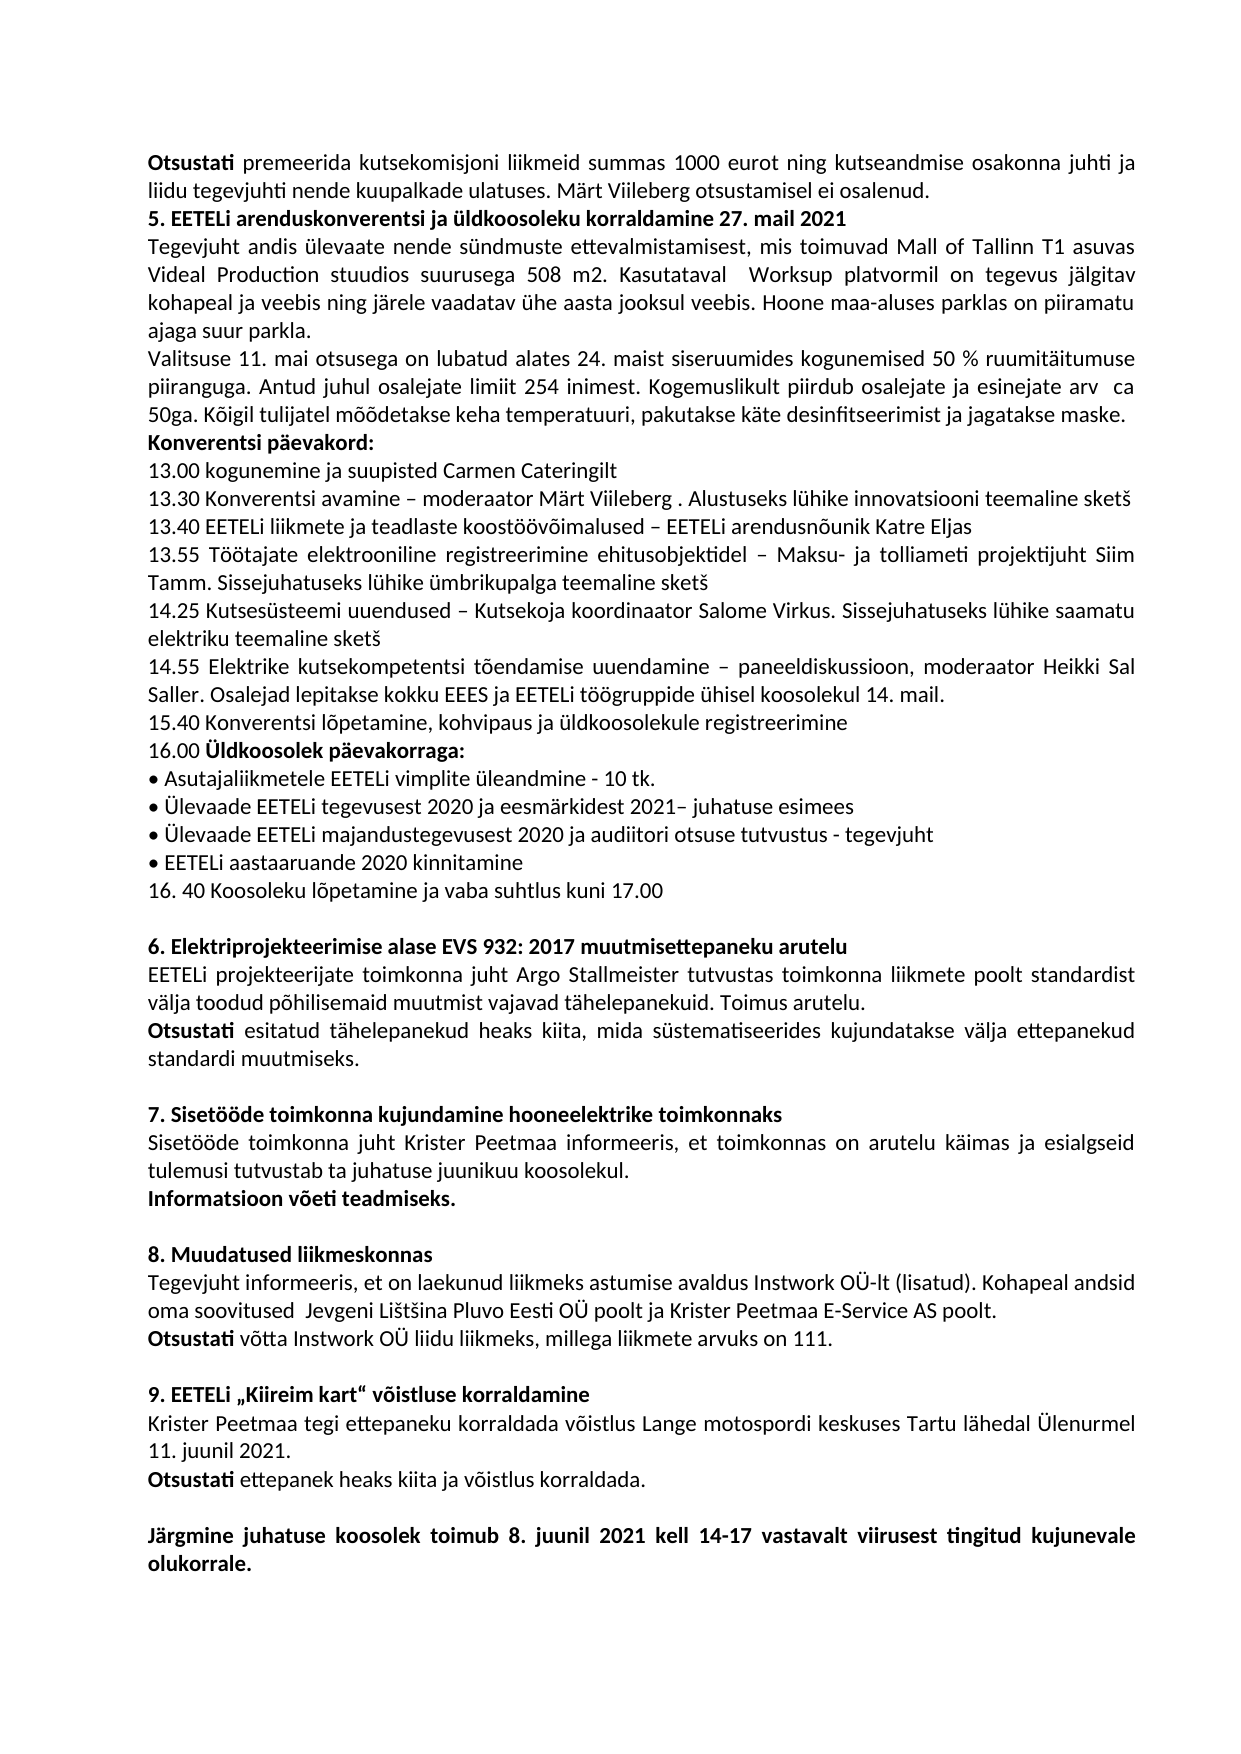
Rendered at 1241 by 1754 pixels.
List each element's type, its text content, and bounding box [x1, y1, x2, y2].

text 16.00 Üldkoosolek päevakorraga: [148, 736, 1137, 764]
text 13.30 Konverentsi avamine – moderaator Märt Viileberg . Alustuseks lühike innovatsiooni teemaline sketš [148, 484, 1137, 512]
text Konverentsi päevakord: [148, 428, 1137, 456]
text 14.25 Kutsesüsteemi uuendused – Kutsekoja koordinaator Salome Virkus. Sissejuhatuseks lühike saamatu elektriku teemaline sketš [148, 596, 1137, 652]
text Otsustati premeerida kutsekomisjoni liikmeid summas 1000 eurot ning kutseandmise osakonna juhti ja liidu tegevjuhti nende kuupalkade ulatuses. Märt Viileberg otsustamisel ei osalenud. [148, 148, 1137, 204]
text 9. EETELi „Kiireim kart“ võistluse korraldamine [148, 1381, 1137, 1409]
text Krister Peetmaa tegi ettepaneku korraldada võistlus Lange motospordi keskuses Tartu lähedal Ülenurmel 11. juunil 2021. [148, 1409, 1137, 1465]
text 14.55 Elektrike kutsekompetentsi tõendamise uuendamine – paneeldiskussioon, moderaator Heikki Sal Saller. Osalejad lepitakse kokku EEES ja EETELi töögruppide ühisel koosolekul 14. mail. [148, 652, 1137, 708]
text Tegevjuht informeeris, et on laekunud liikmeks astumise avaldus Instwork OÜ-lt (lisatud). Kohapeal andsid oma soovitused Jevgeni Lištšina Pluvo Eesti OÜ poolt ja Krister Peetmaa E-Service AS poolt. [148, 1268, 1137, 1324]
text 5. EETELi arenduskonverentsi ja üldkoosoleku korraldamine 27. mail 2021 [148, 204, 1137, 232]
text • Asutajaliikmetele EETELi vimplite üleandmine - 10 tk. [148, 764, 1137, 792]
text • Ülevaade EETELi tegevusest 2020 ja eesmärkidest 2021– juhatuse esimees [148, 792, 1137, 820]
text Tegevjuht andis ülevaate nende sündmuste ettevalmistamisest, mis toimuvad Mall of Tallinn T1 asuvas Videal Production stuudios suurusega 508 m2. Kasutataval Worksup platvormil on tegevus jälgitav kohapeal ja veebis ning järele vaadatav ühe aasta jooksul veebis. Hoone maa-aluses parklas on piiramatu ajaga suur parkla. [148, 232, 1137, 344]
text Informatsioon võeti teadmiseks. [148, 1184, 1137, 1212]
text Otsustati ettepanek heaks kiita ja võistlus korraldada. [148, 1465, 1137, 1493]
text 13.00 kogunemine ja suupisted Carmen Cateringilt [148, 456, 1137, 484]
text 13.55 Töötajate elektrooniline registreerimine ehitusobjektidel – Maksu- ja tolliameti projektijuht Siim Tamm. Sissejuhatuseks lühike ümbrikupalga teemaline sketš [148, 540, 1137, 596]
text 16. 40 Koosoleku lõpetamine ja vaba suhtlus kuni 17.00 [148, 876, 1137, 904]
text Otsustati esitatud tähelepanekud heaks kiita, mida süstematiseerides kujundatakse välja ettepanekud standardi muutmiseks. [148, 1016, 1137, 1072]
text 8. Muudatused liikmeskonnas [148, 1241, 1137, 1268]
text Valitsuse 11. mai otsusega on lubatud alates 24. maist siseruumides kogunemised 50 % ruumitäitumuse piiranguga. Antud juhul osalejate limiit 254 inimest. Kogemuslikult piirdub osalejate ja esinejate arv ca 50ga. Kõigil tulijatel mõõdetakse keha temperatuuri, pakutakse käte desinfitseerimist ja jagatakse maske. [148, 344, 1137, 428]
text • Ülevaade EETELi majandustegevusest 2020 ja audiitori otsuse tutvustus - tegevjuht [148, 820, 1137, 848]
text Otsustati võtta Instwork OÜ liidu liikmeks, millega liikmete arvuks on 111. [148, 1324, 1137, 1353]
text • EETELi aastaaruande 2020 kinnitamine [148, 848, 1137, 876]
text 7. Sisetööde toimkonna kujundamine hooneelektrike toimkonnaks [148, 1100, 1137, 1128]
text Sisetööde toimkonna juht Krister Peetmaa informeeris, et toimkonnas on arutelu käimas ja esialgseid tulemusi tutvustab ta juhatuse juunikuu koosolekul. [148, 1128, 1137, 1184]
text EETELi projekteerijate toimkonna juht Argo Stallmeister tutvustas toimkonna liikmete poolt standardist välja toodud põhilisemaid muutmist vajavad tähelepanekuid. Toimus arutelu. [148, 960, 1137, 1016]
text 13.40 EETELi liikmete ja teadlaste koostöövõimalused – EETELi arendusnõunik Katre Eljas [148, 512, 1137, 540]
text 15.40 Konverentsi lõpetamine, kohvipaus ja üldkoosolekule registreerimine [148, 708, 1137, 736]
text 6. Elektriprojekteerimise alase EVS 932: 2017 muutmisettepaneku arutelu [148, 932, 1137, 960]
text Järgmine juhatuse koosolek toimub 8. juunil 2021 kell 14-17 vastavalt viirusest tingitud kujunevale olukorrale. [148, 1521, 1137, 1577]
